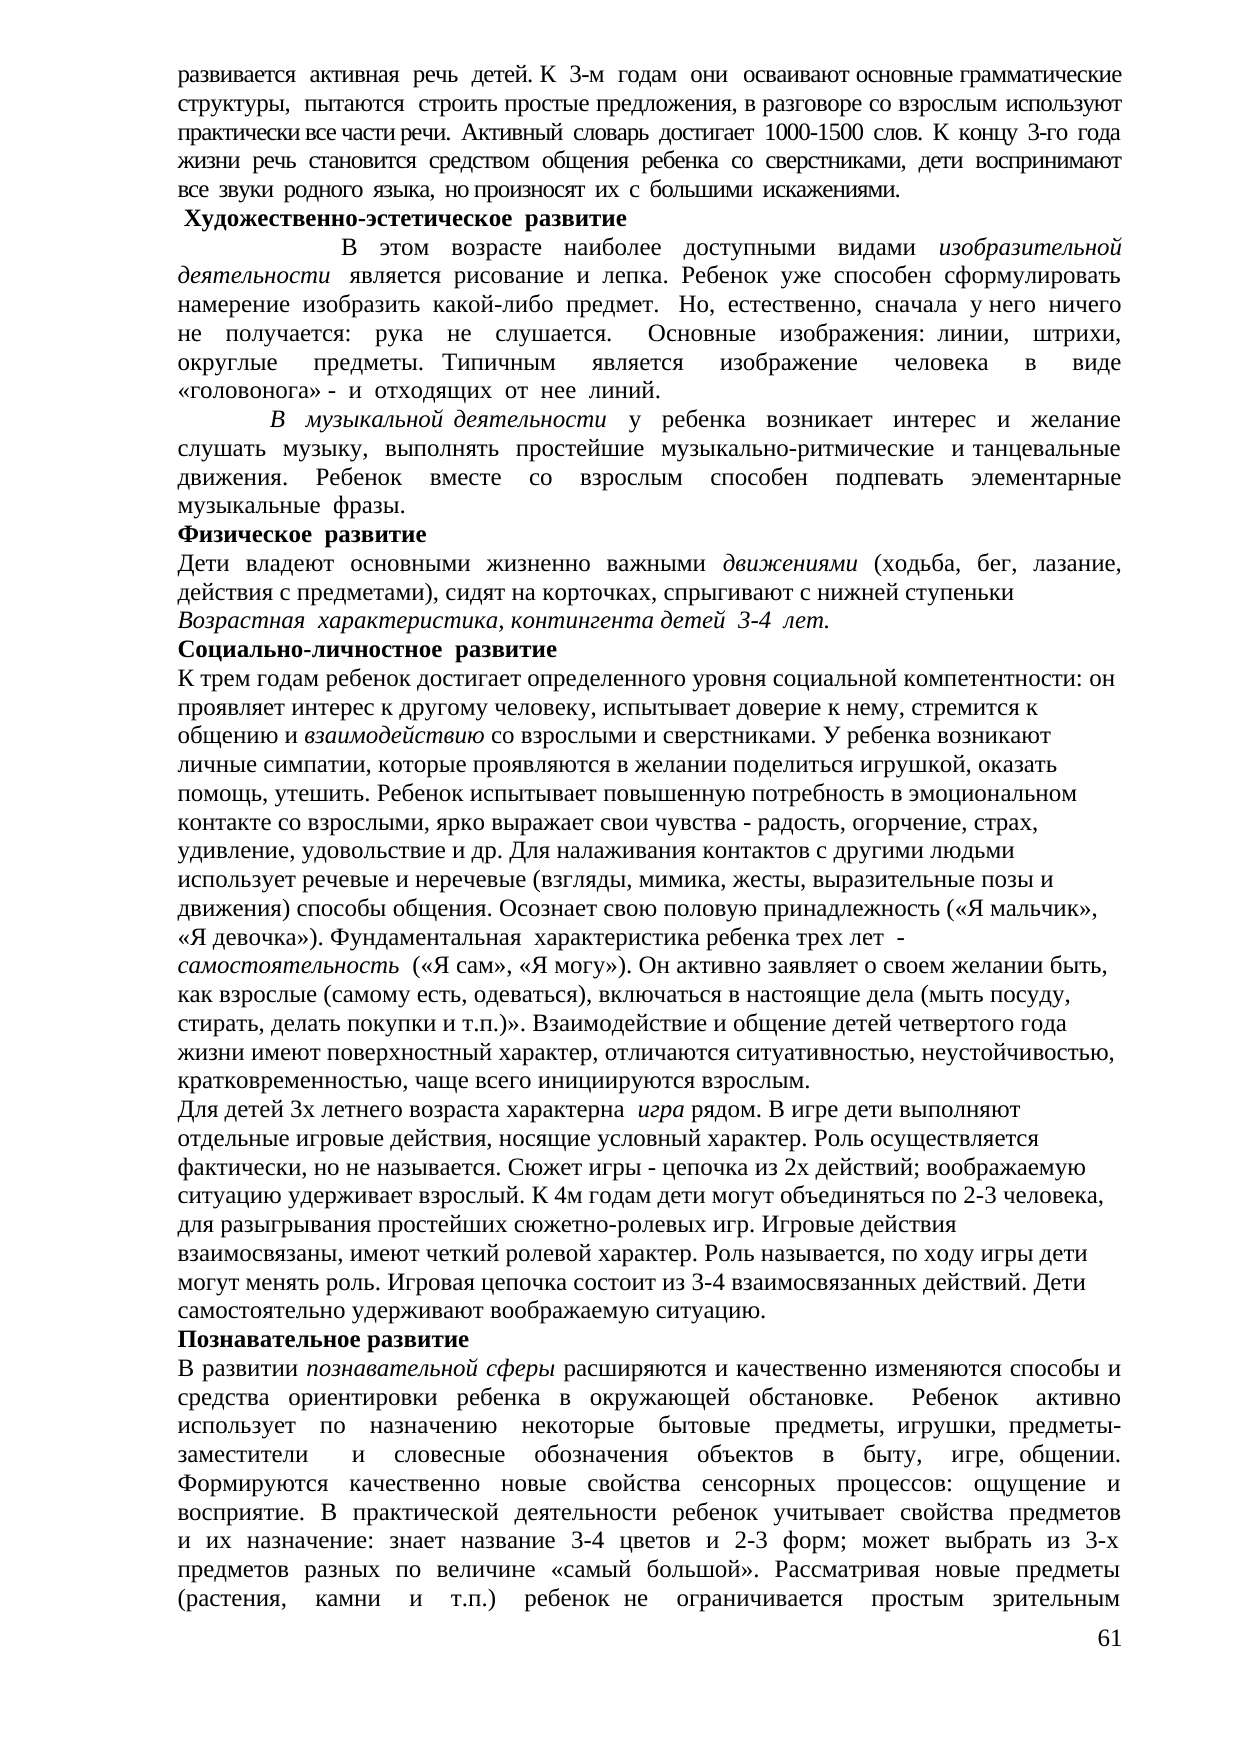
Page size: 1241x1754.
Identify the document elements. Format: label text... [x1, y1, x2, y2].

text Физическое развитие [177, 519, 1122, 548]
text В музыкальной деятельности у ребенка возникает интерес и желание слушать музыку, выполнять простейшие музыкально-ритмические и танцевальные движения. Ребенок вместе со взрослым способен подпевать элементарные музыкальные фразы. [177, 404, 1122, 519]
text К трем годам ребенок достигает определенного уровня социальной компетентности: он проявляет интерес к другому человеку, испытывает доверие к нему, стремится к общению и взаимодействию со взрослыми и сверстниками. У ребенка возникают личные симпатии, которые проявляются в желании поделиться игрушкой, оказать помощь, утешить. Ребенок испытывает повышенную потребность в эмоциональном контакте со взрослыми, ярко выражает свои чувства - радость, огорчение, страх, удивление, удовольствие и др. Для налаживания контактов с другими людьми использует речевые и неречевые (взгляды, мимика, жесты, выразительные позы и движения) способы общения. Осознает свою половую принадлежность («Я мальчик», «Я девочка»). Фундаментальная характеристика ребенка трех лет - самостоятельность («Я сам», «Я могу»). Он активно заявляет о своем желании быть, как взрослые (самому есть, одеваться), включаться в настоящие дела (мыть посуду, стирать, делать покупки и т.п.)». Взаимодействие и общение детей четвертого года жизни имеют поверхностный характер, отличаются ситуативностью, неустойчивостью, кратковременностью, чаще всего инициируются взрослым. [177, 663, 1122, 1094]
text Художественно-эстетическое развитие [177, 203, 1122, 232]
text Дети владеют основными жизненно важными движениями (ходьба, бег, лазание, действия с предметами), сидят на корточках, спрыгивают с нижней ступеньки [177, 548, 1122, 605]
text Для детей 3х летнего возраста характерна игра рядом. В игре дети выполняют отдельные игровые действия, носящие условный характер. Роль осуществляется фактически, но не называется. Сюжет игры - цепочка из 2х действий; воображаемую ситуацию удерживает взрослый. К 4м годам дети могут объединяться по 2-3 человека, для разыгрывания простейших сюжетно-ролевых игр. Игровые действия взаимосвязаны, имеют четкий ролевой характер. Роль называется, по ходу игры дети могут менять роль. Игровая цепочка состоит из 3-4 взаимосвязанных действий. Дети самостоятельно удерживают воображаемую ситуацию. [177, 1094, 1122, 1324]
text В этом возрасте наиболее доступными видами изобразительной деятельности является рисование и лепка. Ребенок уже способен сформулировать намерение изобразить какой-либо предмет. Но, естественно, сначала у него ничего не получается: рука не слушается. Основные изображения: линии, штрихи, округлые предметы. Типичным является изображение человека в виде «головонога» - и отходящих от нее линий. [177, 232, 1122, 404]
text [177, 59, 1122, 203]
text Познавательное развитие [177, 1324, 1122, 1353]
text Возрастная характеристика, контингента детей 3-4 лет. [177, 605, 1122, 634]
text Социально-личностное развитие [177, 634, 1122, 663]
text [177, 1353, 1122, 1612]
